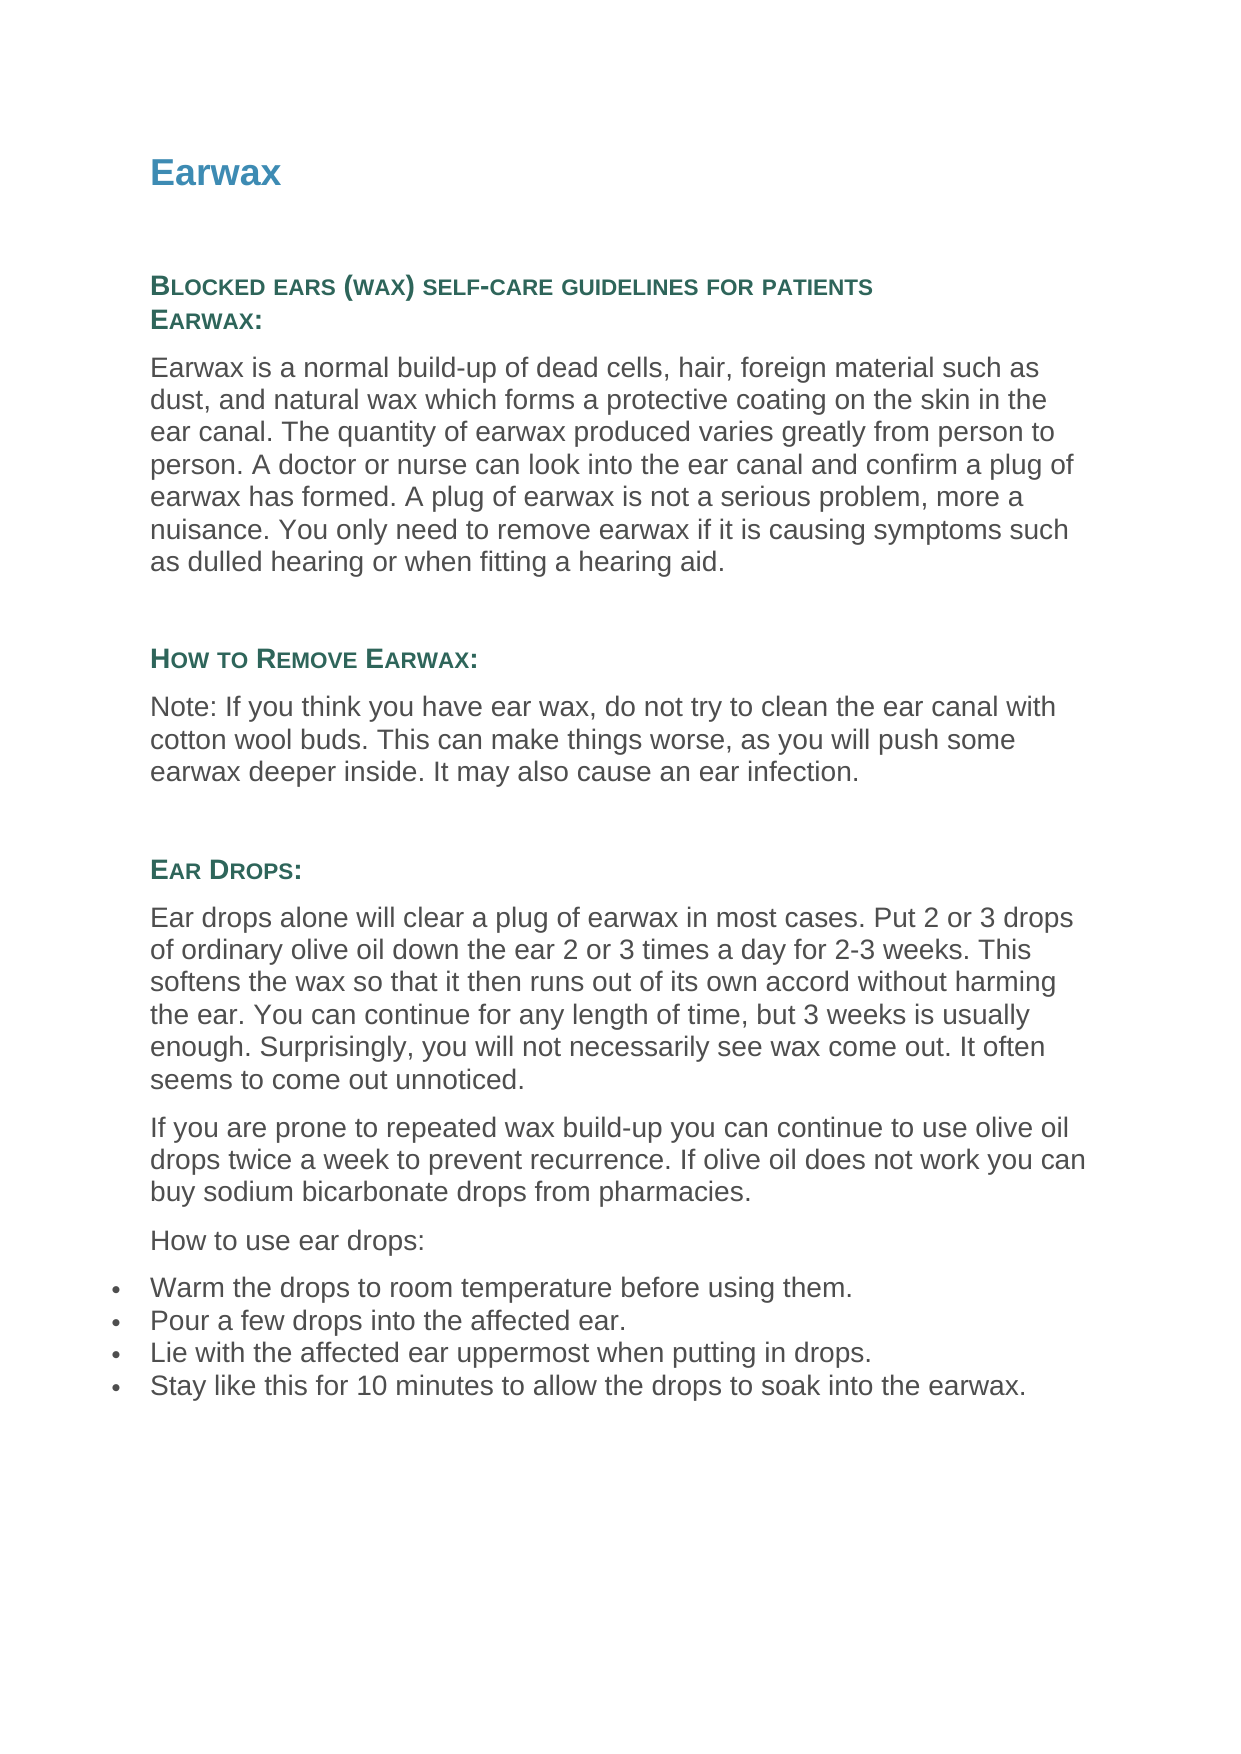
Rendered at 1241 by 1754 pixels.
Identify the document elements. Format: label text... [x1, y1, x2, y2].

text Blocked ears (wax) self-care guidelines for patients [150, 267, 1090, 301]
list Warm the drops to room temperature before using them. [112, 1271, 1090, 1304]
text How to Remove Earwax: [150, 641, 1090, 675]
text Ear Drops: [150, 851, 1090, 885]
text Earwax: [150, 301, 1090, 335]
text If you are prone to repeated wax build-up you can continue to use olive oil drops twice a week to prevent recurrence. If olive oil does not work you can buy sodium bicarbonate drops from pharmacies. [150, 1111, 1090, 1208]
text How to use ear drops: [150, 1223, 1090, 1256]
list Pour a few drops into the affected ear. [112, 1304, 1090, 1336]
list Lie with the affected ear uppermost when putting in drops. [112, 1336, 1090, 1369]
list Stay like this for 10 minutes to allow the drops to soak into the earwax. [112, 1369, 1090, 1401]
text Earwax [150, 150, 1090, 193]
text Earwax is a normal build-up of dead cells, hair, foreign material such as dust, and natural wax which forms a protective coating on the skin in the ear canal. The quantity of earwax produced varies greatly from person to person. A doctor or nurse can look into the ear canal and confirm a plug of earwax has formed. A plug of earwax is not a serious problem, more a nuisance. You only need to remove earwax if it is causing symptoms such as dulled hearing or when fitting a hearing aid. [150, 351, 1090, 577]
text Note: If you think you have ear wax, do not try to clean the ear canal with cotton wool buds. This can make things worse, as you will push some earwax deeper inside. It may also cause an ear infection. [150, 690, 1090, 788]
text Ear drops alone will clear a plug of earwax in most cases. Put 2 or 3 drops of ordinary olive oil down the ear 2 or 3 times a day for 2-3 weeks. This softens the wax so that it then runs out of its own accord without harming the ear. You can continue for any length of time, but 3 weeks is usually enough. Surprisingly, you will not necessarily see wax come out. It often seems to come out unnoticed. [150, 901, 1090, 1095]
